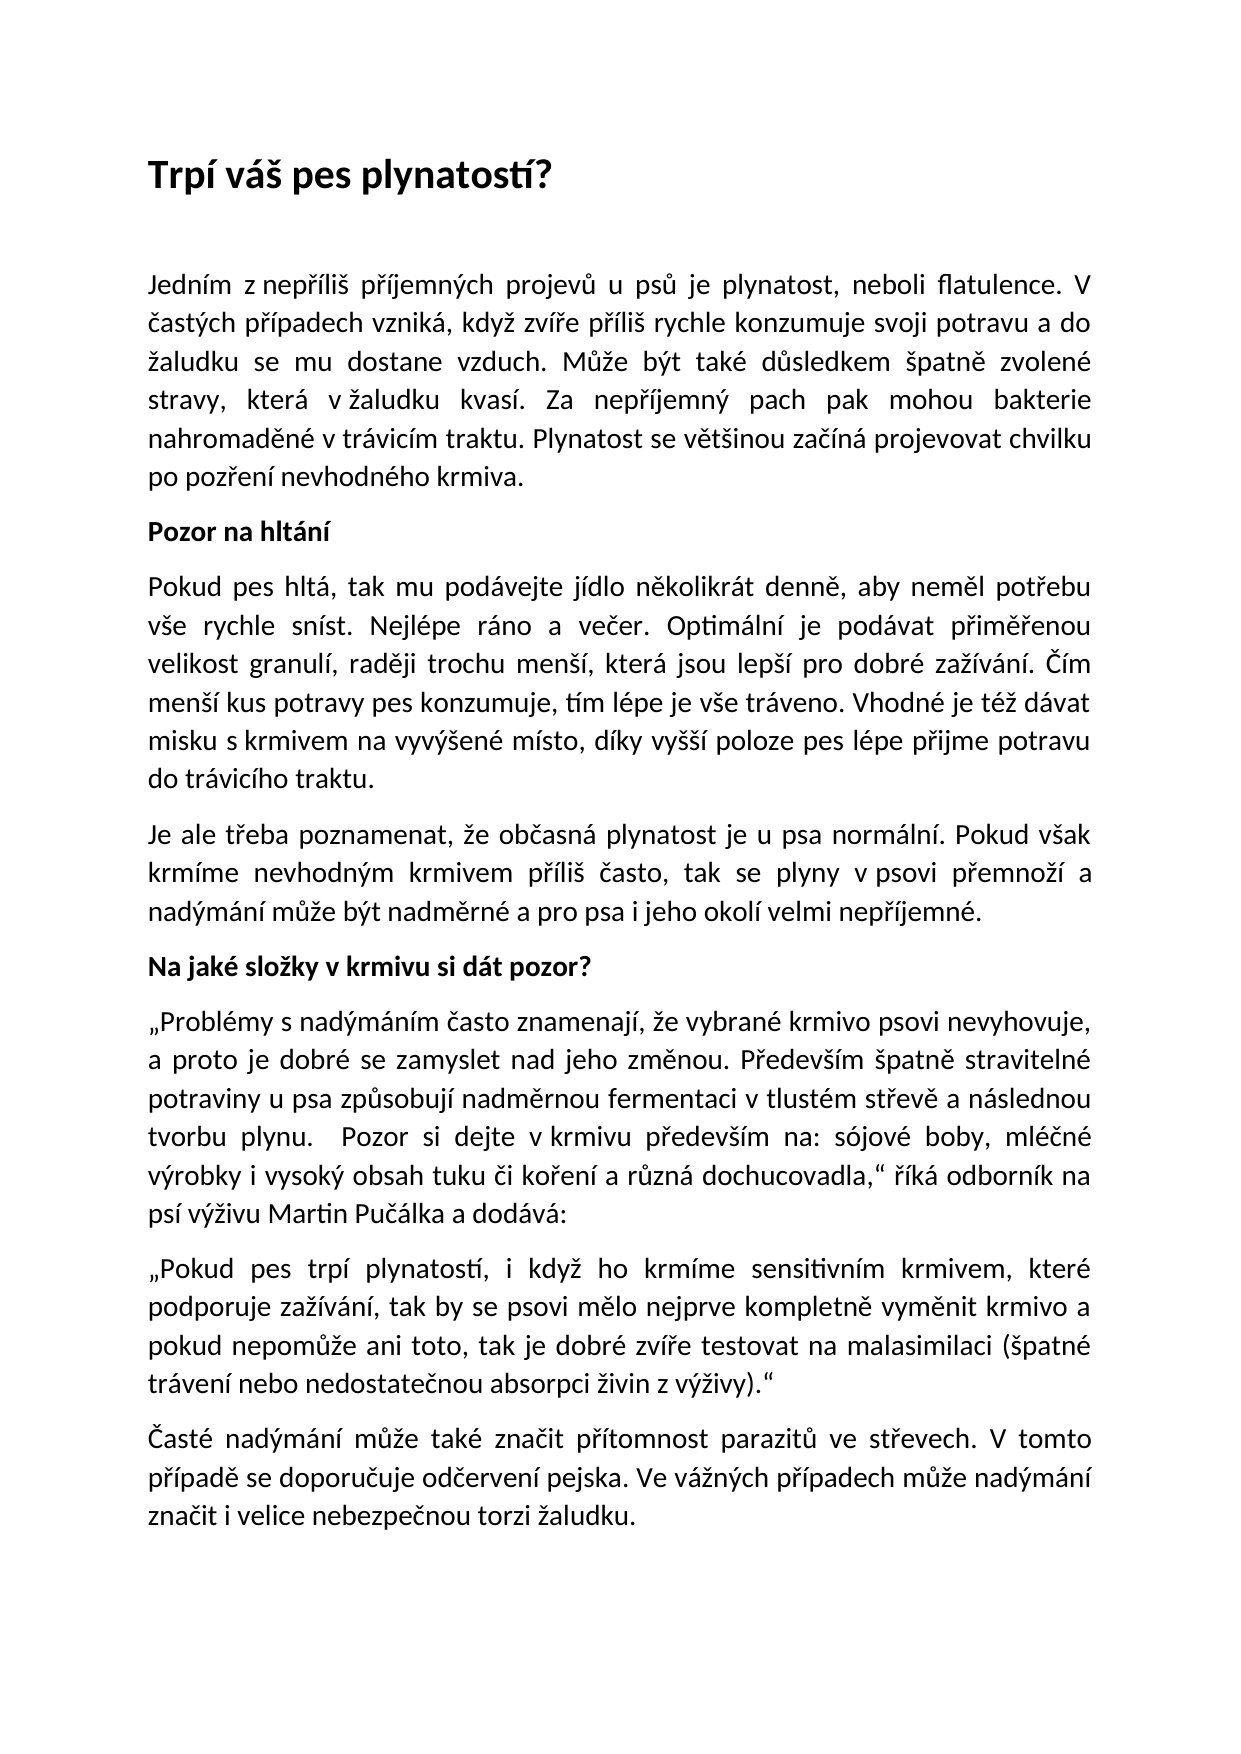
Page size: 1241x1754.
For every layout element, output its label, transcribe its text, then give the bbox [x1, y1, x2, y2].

text Na jaké složky v krmivu si dát pozor? [148, 948, 1093, 983]
text Pokud pes hltá, tak mu podávejte jídlo několikrát denně, aby neměl potřebu vše rychle sníst. Nejlépe ráno a večer. Optimální je podávat přiměřenou velikost granulí, raději trochu menší, která jsou lepší pro dobré zažívání. Čím menší kus potravy pes konzumuje, tím lépe je vše tráveno. Vhodné je též dávat misku s krmivem na vyvýšené místo, díky vyšší poloze pes lépe přijme potravu do trávicího traktu. [148, 568, 1093, 796]
text Je ale třeba poznamenat, že občasná plynatost je u psa normální. Pokud však krmíme nevhodným krmivem příliš často, tak se plyny v psovi přemnoží a nadýmání může být nadměrné a pro psa i jeho okolí velmi nepříjemné. [148, 816, 1093, 928]
text Jedním z nepříliš příjemných projevů u psů je plynatost, neboli flatulence. V častých případech vzniká, když zvíře příliš rychle konzumuje svoji potravu a do žaludku se mu dostane vzduch. Může být také důsledkem špatně zvolené stravy, která v žaludku kvasí. Za nepříjemný pach pak mohou bakterie nahromaděné v trávicím traktu. Plynatost se většinou začíná projevovat chvilku po pozření nevhodného krmiva. [148, 266, 1093, 494]
text „Problémy s nadýmáním často znamenají, že vybrané krmivo psovi nevyhovuje, a proto je dobré se zamyslet nad jeho změnou. Především špatně stravitelné potraviny u psa způsobují nadměrnou fermentaci v tlustém střevě a následnou tvorbu plynu. Pozor si dejte v krmivu především na: sójové boby, mléčné výrobky i vysoký obsah tuku či koření a různá dochucovadla,“ říká odborník na psí výživu Martin Pučálka a dodává: [148, 1003, 1093, 1231]
text Trpí váš pes plynatostí? [148, 148, 1093, 198]
text Časté nadýmání může také značit přítomnost parazitů ve střevech. V tomto případě se doporučuje odčervení pejska. Ve vážných případech může nadýmání značit i velice nebezpečnou torzi žaludku. [148, 1421, 1093, 1533]
text „Pokud pes trpí plynatostí, i když ho krmíme sensitivním krmivem, které podporuje zažívání, tak by se psovi mělo nejprve kompletně vyměnit krmivo a pokud nepomůže ani toto, tak je dobré zvíře testovat na malasimilaci (špatné trávení nebo nedostatečnou absorpci živin z výživy).“ [148, 1250, 1093, 1401]
text Pozor na hltání [148, 513, 1093, 549]
